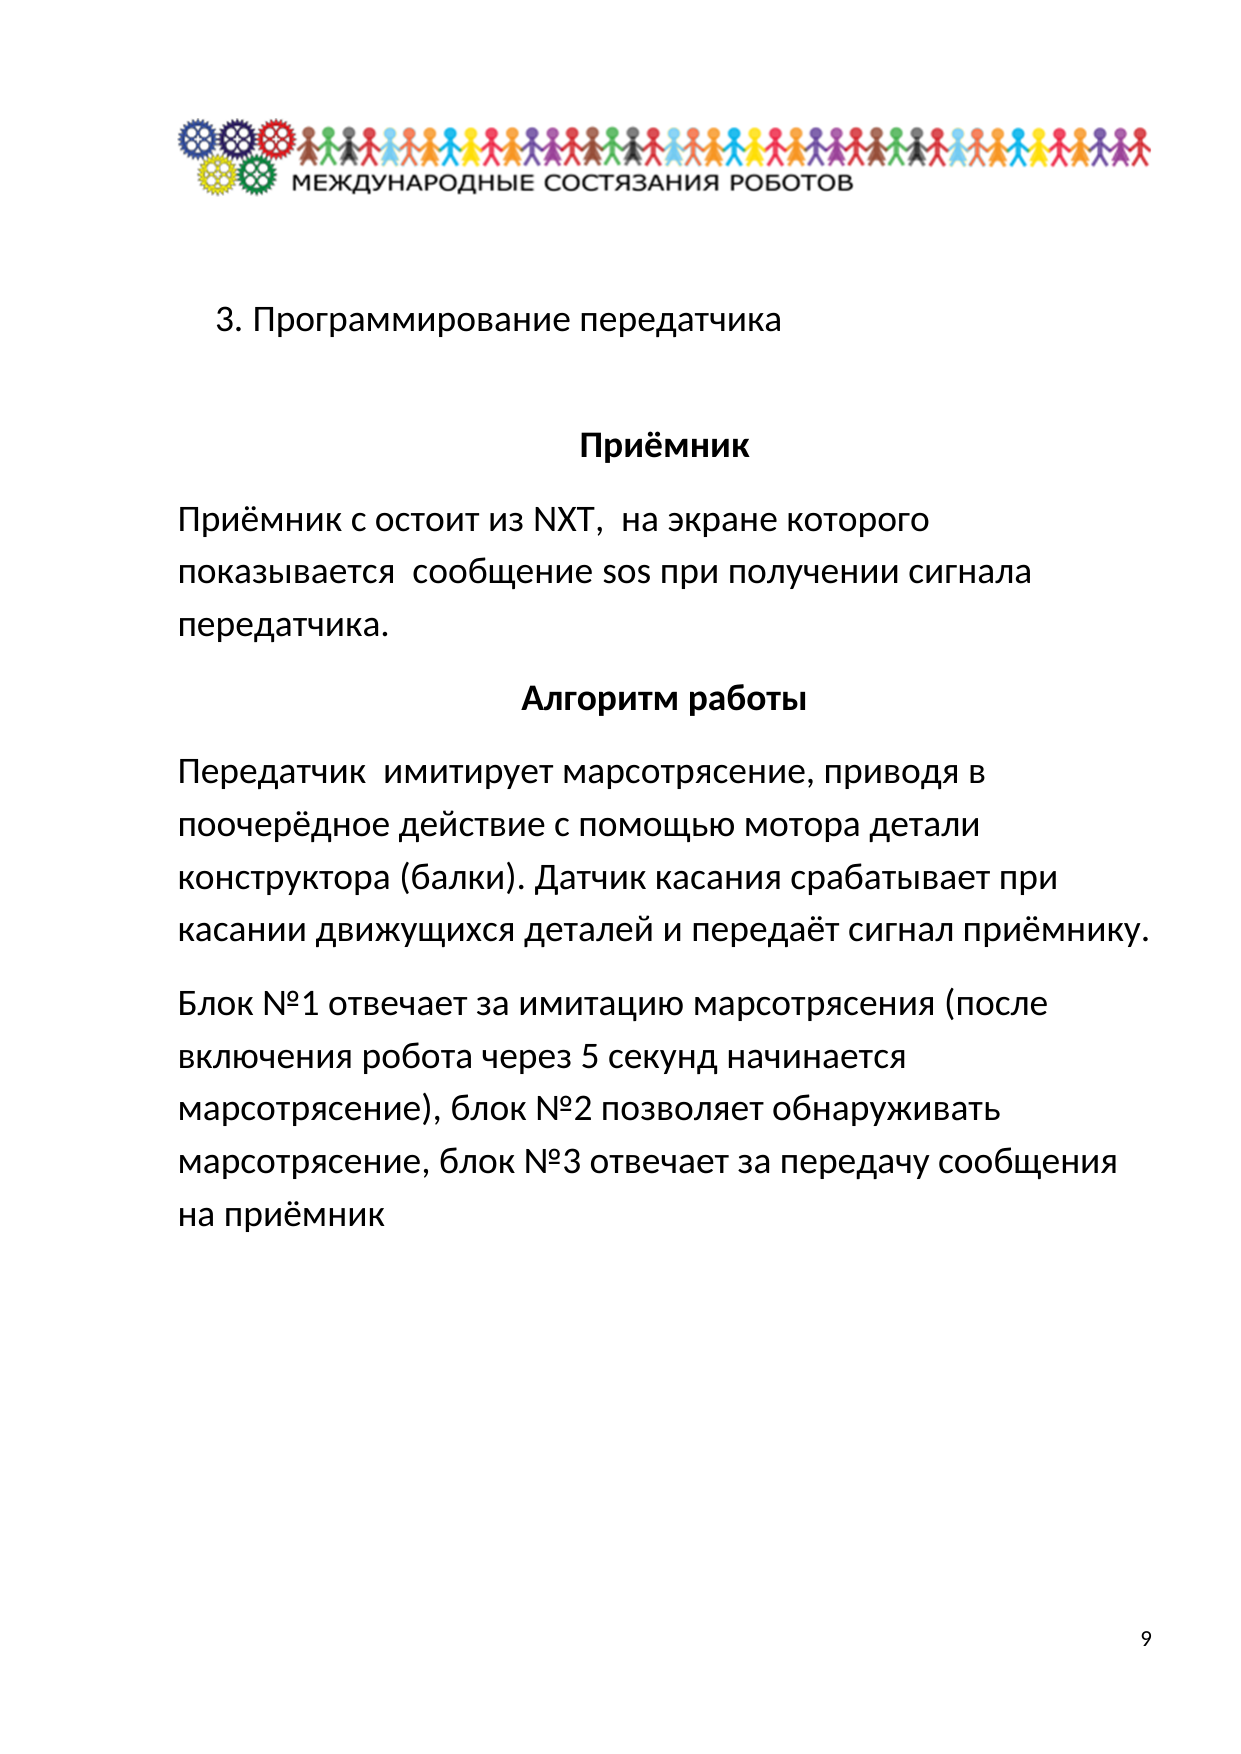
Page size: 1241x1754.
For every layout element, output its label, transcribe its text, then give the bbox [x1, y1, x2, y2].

text Приёмник с остоит из NXT, на экране которого показывается сообщение sos при получении сигнала передатчика. [177, 495, 1152, 646]
picture [177, 118, 1152, 197]
text Алгоритм работы [177, 674, 1152, 719]
text Блок №1 отвечает за имитацию марсотрясения (после включения робота через 5 секунд начинается марсотрясение), блок №2 позволяет обнаруживать марсотрясение, блок №3 отвечает за передачу сообщения на приёмник [177, 979, 1152, 1236]
text Приёмник [177, 421, 1152, 467]
text Передатчик имитирует марсотрясение, приводя в поочерёдное действие с помощью мотора детали конструктора (балки). Датчик касания срабатывает при касании движущихся деталей и передаёт сигнал приёмнику. [177, 747, 1152, 951]
list Программирование передатчика [215, 295, 1152, 341]
